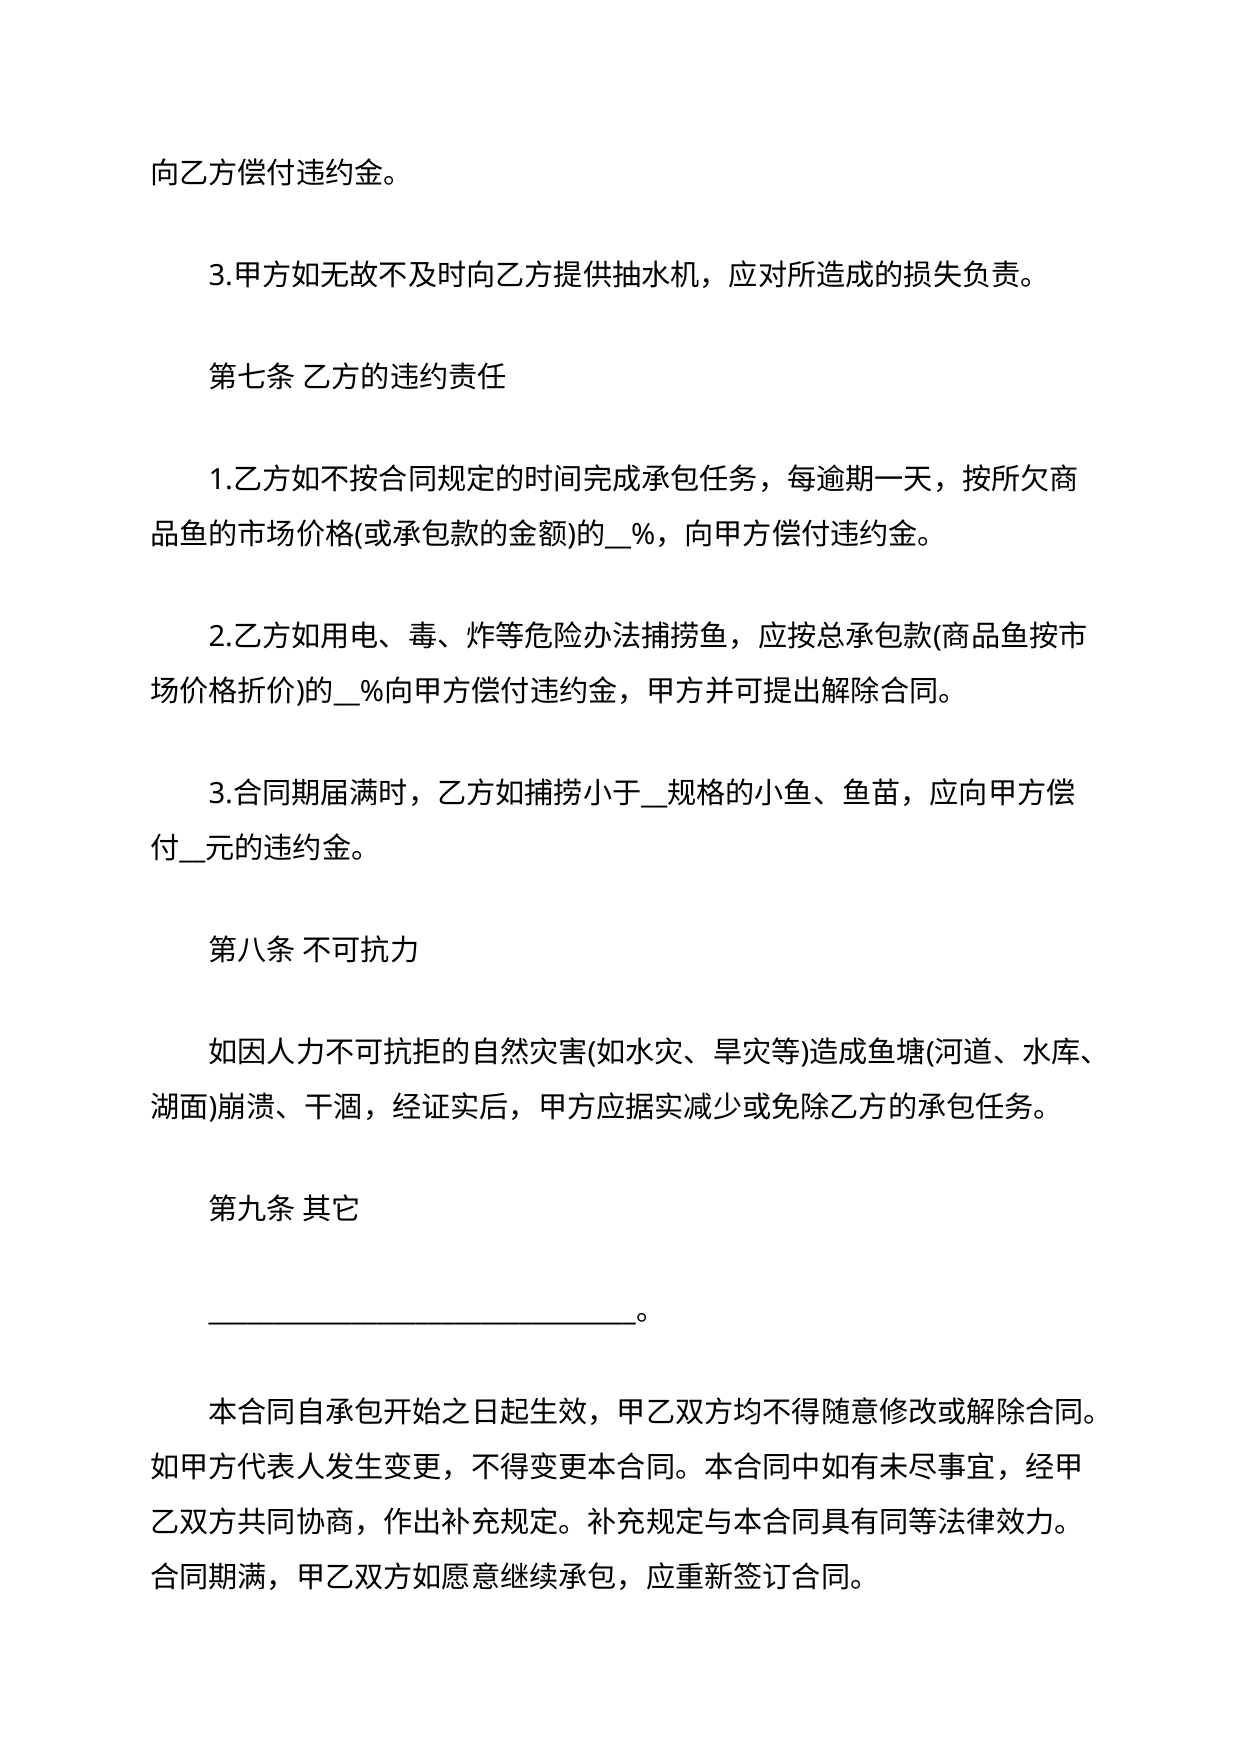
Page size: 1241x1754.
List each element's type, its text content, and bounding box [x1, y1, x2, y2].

text 如因人力不可抗拒的自然灾害(如水灾、旱灾等)造成鱼塘(河道、水库、湖面)崩溃、干涸，经证实后，甲方应据实减少或免除乙方的承包任务。 [150, 1028, 1090, 1126]
text 2.乙方如用电、毒、炸等危险办法捕捞鱼，应按总承包款(商品鱼按市场价格折价)的__%向甲方偿付违约金，甲方并可提出解除合同。 [150, 612, 1090, 710]
text 第八条 不可抗力 [150, 926, 1090, 969]
text 1.乙方如不按合同规定的时间完成承包任务，每逾期一天，按所欠商品鱼的市场价格(或承包款的金额)的__%，向甲方偿付违约金。 [150, 456, 1090, 553]
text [150, 150, 1090, 192]
text _________________________________。 [150, 1287, 1090, 1329]
text 第九条 其它 [150, 1185, 1090, 1227]
text 3.甲方如无故不及时向乙方提供抽水机，应对所造成的损失负责。 [150, 252, 1090, 294]
text 3.合同期届满时，乙方如捕捞小于__规格的小鱼、鱼苗，应向甲方偿付__元的违约金。 [150, 769, 1090, 867]
text 第七条 乙方的违约责任 [150, 354, 1090, 396]
text 本合同自承包开始之日起生效，甲乙双方均不得随意修改或解除合同。如甲方代表人发生变更，不得变更本合同。本合同中如有未尽事宜，经甲乙双方共同协商，作出补充规定。补充规定与本合同具有同等法律效力。合同期满，甲乙双方如愿意继续承包，应重新签订合同。 [150, 1389, 1090, 1596]
